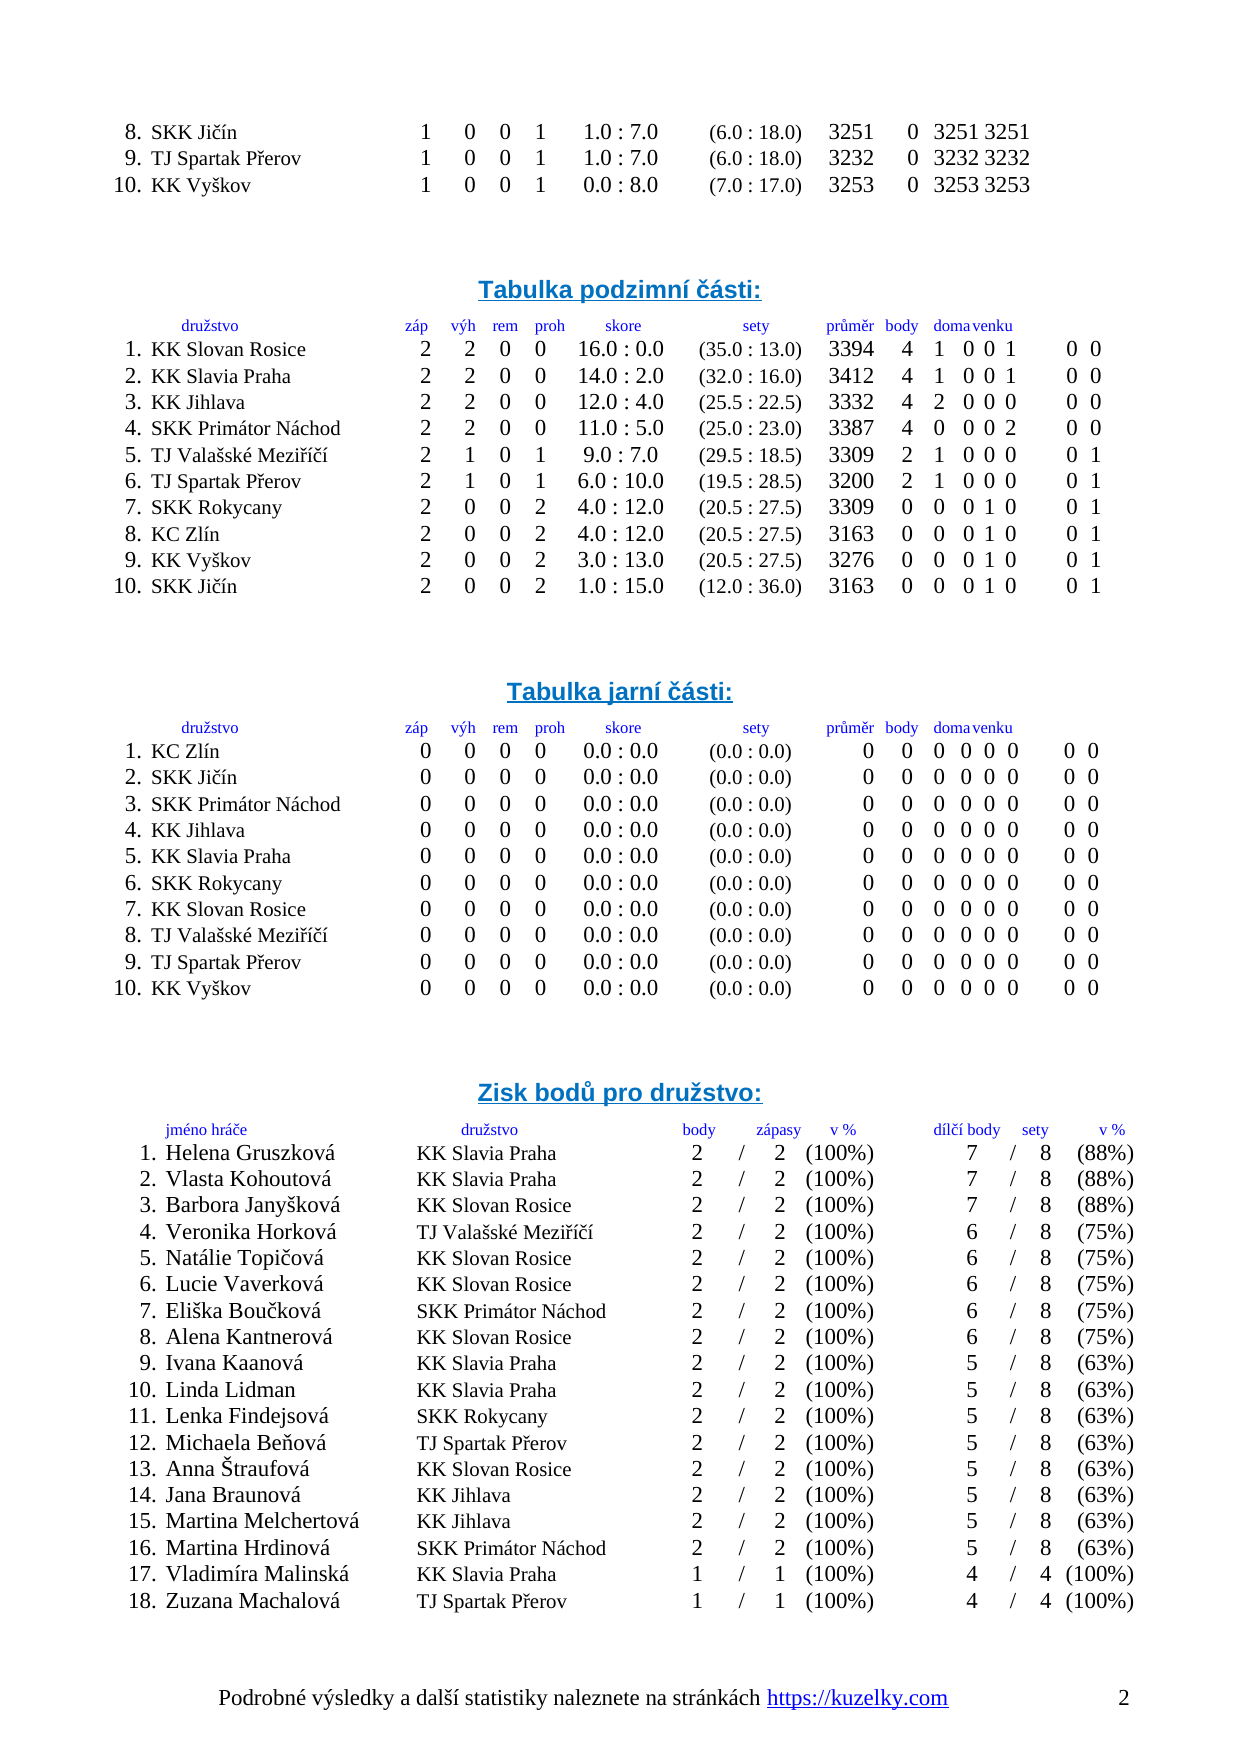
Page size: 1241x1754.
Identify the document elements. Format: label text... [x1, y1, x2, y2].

text 3. Barbora Janyšková KK Slovan Rosice 2 / 2 (100%) 7 / 8 (88%) [106, 1191, 1134, 1218]
text 17. Vladimíra Malinská KK Slavia Praha 1 / 1 (100%) 4 / 4 (100%) [106, 1560, 1134, 1587]
text 1. KK Slovan Rosice 2 2 0 0 16.0 : 0.0 (35.0 : 13.0) 3394 4 1 0 0 1 0 0 [106, 335, 1134, 362]
text 8. SKK Jičín 1 0 0 1 1.0 : 7.0 (6.0 : 18.0) 3251 0 3251 3251 [106, 118, 1134, 144]
text 14. Jana Braunová KK Jihlava 2 / 2 (100%) 5 / 8 (63%) [106, 1481, 1134, 1508]
text 10. Linda Lidman KK Slavia Praha 2 / 2 (100%) 5 / 8 (63%) [106, 1376, 1134, 1402]
text 7. Eliška Boučková SKK Primátor Náchod 2 / 2 (100%) 6 / 8 (75%) [106, 1297, 1134, 1323]
text 11. Lenka Findejsová SKK Rokycany 2 / 2 (100%) 5 / 8 (63%) [106, 1402, 1134, 1428]
text 10. SKK Jičín 2 0 0 2 1.0 : 15.0 (12.0 : 36.0) 3163 0 0 0 1 0 0 1 [106, 572, 1134, 599]
text 9. TJ Spartak Přerov 0 0 0 0 0.0 : 0.0 (0.0 : 0.0) 0 0 0 0 0 0 0 0 [106, 948, 1134, 974]
text 5. Natálie Topičová KK Slovan Rosice 2 / 2 (100%) 6 / 8 (75%) [106, 1244, 1134, 1270]
text 10. KK Vyškov 1 0 0 1 0.0 : 8.0 (7.0 : 17.0) 3253 0 3253 3253 [106, 171, 1134, 197]
text 3. SKK Primátor Náchod 0 0 0 0 0.0 : 0.0 (0.0 : 0.0) 0 0 0 0 0 0 0 0 [106, 790, 1134, 816]
text 9. TJ Spartak Přerov 1 0 0 1 1.0 : 7.0 (6.0 : 18.0) 3232 0 3232 3232 [106, 144, 1134, 171]
text 8. TJ Valašské Meziříčí 0 0 0 0 0.0 : 0.0 (0.0 : 0.0) 0 0 0 0 0 0 0 0 [106, 921, 1134, 948]
text 7. KK Slovan Rosice 0 0 0 0 0.0 : 0.0 (0.0 : 0.0) 0 0 0 0 0 0 0 0 [106, 895, 1134, 921]
text Zisk bodů pro družstvo: [94, 1078, 1145, 1107]
text 8. Alena Kantnerová KK Slovan Rosice 2 / 2 (100%) 6 / 8 (75%) [106, 1323, 1134, 1349]
text 4. KK Jihlava 0 0 0 0 0.0 : 0.0 (0.0 : 0.0) 0 0 0 0 0 0 0 0 [106, 816, 1134, 842]
text jméno hráče družstvo body zápasy v % dílčí body sety v % [106, 1119, 1134, 1139]
text družstvo záp výh rem proh skore sety průměr body doma venku [106, 316, 1134, 335]
text 16. Martina Hrdinová SKK Primátor Náchod 2 / 2 (100%) 5 / 8 (63%) [106, 1534, 1134, 1560]
text 2. SKK Jičín 0 0 0 0 0.0 : 0.0 (0.0 : 0.0) 0 0 0 0 0 0 0 0 [106, 763, 1134, 790]
text 3. KK Jihlava 2 2 0 0 12.0 : 4.0 (25.5 : 22.5) 3332 4 2 0 0 0 0 0 [106, 388, 1134, 414]
text 6. TJ Spartak Přerov 2 1 0 1 6.0 : 10.0 (19.5 : 28.5) 3200 2 1 0 0 0 0 1 [106, 467, 1134, 493]
text 1. KC Zlín 0 0 0 0 0.0 : 0.0 (0.0 : 0.0) 0 0 0 0 0 0 0 0 [106, 737, 1134, 763]
text 7. SKK Rokycany 2 0 0 2 4.0 : 12.0 (20.5 : 27.5) 3309 0 0 0 1 0 0 1 [106, 493, 1134, 520]
text 12. Michaela Beňová TJ Spartak Přerov 2 / 2 (100%) 5 / 8 (63%) [106, 1428, 1134, 1455]
text 5. TJ Valašské Meziříčí 2 1 0 1 9.0 : 7.0 (29.5 : 18.5) 3309 2 1 0 0 0 0 1 [106, 441, 1134, 467]
text 6. SKK Rokycany 0 0 0 0 0.0 : 0.0 (0.0 : 0.0) 0 0 0 0 0 0 0 0 [106, 869, 1134, 895]
text 9. KK Vyškov 2 0 0 2 3.0 : 13.0 (20.5 : 27.5) 3276 0 0 0 1 0 0 1 [106, 546, 1134, 572]
text 2. Vlasta Kohoutová KK Slavia Praha 2 / 2 (100%) 7 / 8 (88%) [106, 1165, 1134, 1191]
text Tabulka podzimní části: [94, 275, 1145, 304]
text 13. Anna Štraufová KK Slovan Rosice 2 / 2 (100%) 5 / 8 (63%) [106, 1455, 1134, 1481]
text 5. KK Slavia Praha 0 0 0 0 0.0 : 0.0 (0.0 : 0.0) 0 0 0 0 0 0 0 0 [106, 842, 1134, 869]
text 18. Zuzana Machalová TJ Spartak Přerov 1 / 1 (100%) 4 / 4 (100%) [106, 1587, 1134, 1613]
text 9. Ivana Kaanová KK Slavia Praha 2 / 2 (100%) 5 / 8 (63%) [106, 1349, 1134, 1376]
text 4. Veronika Horková TJ Valašské Meziříčí 2 / 2 (100%) 6 / 8 (75%) [106, 1218, 1134, 1244]
text 6. Lucie Vaverková KK Slovan Rosice 2 / 2 (100%) 6 / 8 (75%) [106, 1270, 1134, 1297]
text 4. SKK Primátor Náchod 2 2 0 0 11.0 : 5.0 (25.0 : 23.0) 3387 4 0 0 0 2 0 0 [106, 414, 1134, 441]
text Tabulka jarní části: [94, 677, 1145, 705]
text 15. Martina Melchertová KK Jihlava 2 / 2 (100%) 5 / 8 (63%) [106, 1508, 1134, 1534]
text 8. KC Zlín 2 0 0 2 4.0 : 12.0 (20.5 : 27.5) 3163 0 0 0 1 0 0 1 [106, 520, 1134, 546]
text 10. KK Vyškov 0 0 0 0 0.0 : 0.0 (0.0 : 0.0) 0 0 0 0 0 0 0 0 [106, 974, 1134, 1001]
text 2. KK Slavia Praha 2 2 0 0 14.0 : 2.0 (32.0 : 16.0) 3412 4 1 0 0 1 0 0 [106, 362, 1134, 388]
text družstvo záp výh rem proh skore sety průměr body doma venku [106, 718, 1134, 737]
text 1. Helena Gruszková KK Slavia Praha 2 / 2 (100%) 7 / 8 (88%) [106, 1139, 1134, 1165]
